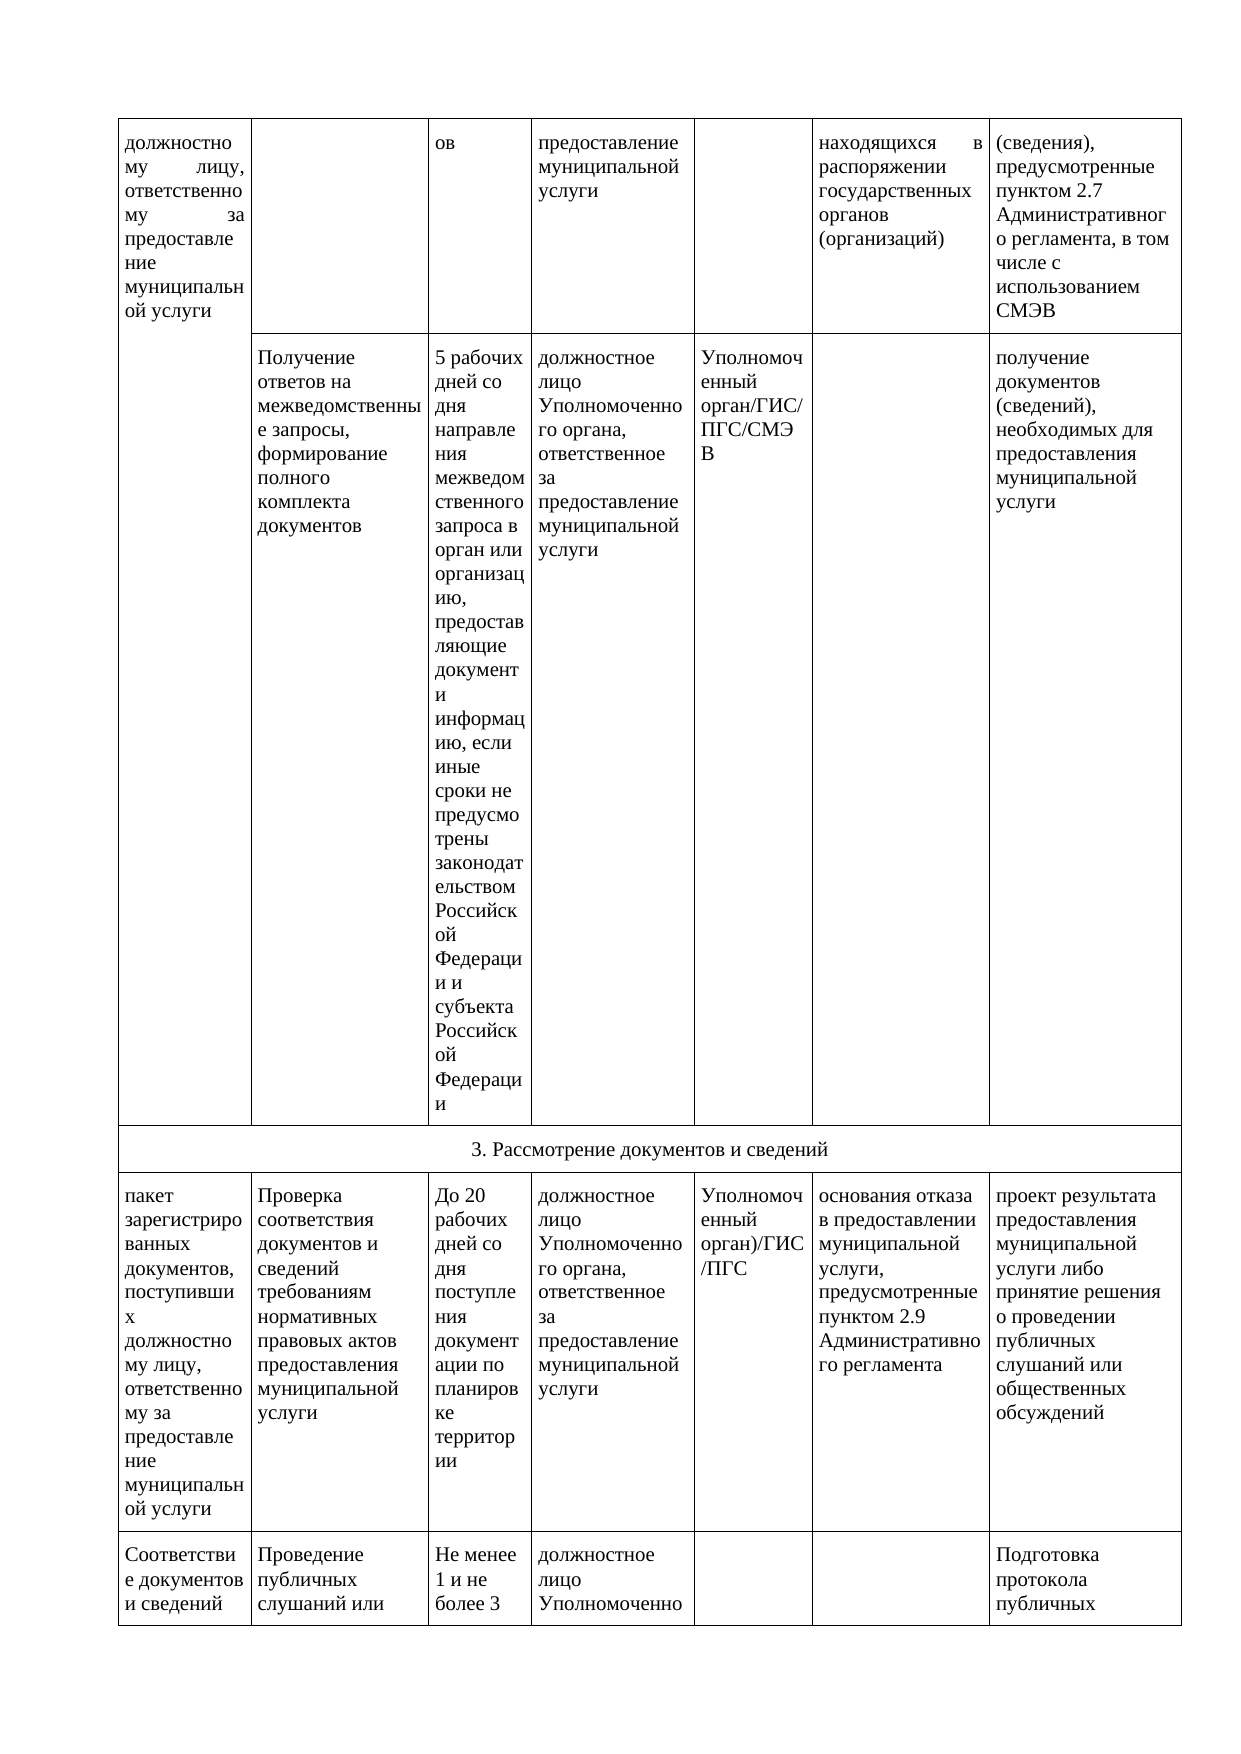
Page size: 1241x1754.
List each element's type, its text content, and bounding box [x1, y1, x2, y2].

table_cell [695, 1532, 812, 1625]
table_cell [813, 334, 989, 1125]
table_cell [695, 119, 812, 333]
table_cell должностное лицо Уполномоченного органа, ответственное за предоставление муниципальной услуги [532, 334, 694, 1125]
table_cell проект результата предоставления муниципальной услуги либо принятие решения о проведении публичных слушаний или общественных обсуждений [990, 1173, 1181, 1531]
table_cell должностное лицо Уполномоченного органа, ответственное за предоставление муниципальной услуги [532, 1173, 694, 1531]
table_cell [252, 119, 428, 333]
table_cell Уполномоченный орган/ГИС/ПГС/СМЭВ [695, 334, 812, 1125]
table_cell Получение ответов на межведомственные запросы, формирование полного комплекта документов [252, 334, 428, 1125]
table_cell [990, 1532, 1181, 1625]
table_cell [813, 1532, 989, 1625]
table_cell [532, 1532, 694, 1625]
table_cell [252, 1532, 428, 1625]
table_cell 3. Рассмотрение документов и сведений [119, 1126, 1181, 1172]
table_cell До 20 рабочих дней со дня поступления документации по планировке территории [429, 1173, 531, 1531]
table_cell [429, 119, 531, 333]
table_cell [119, 119, 251, 1125]
table_cell 5 рабочих дней со дня направления межведомственного запроса в орган или организацию, предоставляющие документ и информацию, если иные сроки не предусмотрены законодательством Российской Федерации и субъекта Российской Федерации [429, 334, 531, 1125]
table_cell Уполномоченный орган)/ГИС/ПГС [695, 1173, 812, 1531]
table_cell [532, 119, 694, 333]
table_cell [813, 119, 989, 333]
table_cell Проверка соответствия документов и сведений требованиям нормативных правовых актов предоставления муниципальной услуги [252, 1173, 428, 1531]
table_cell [990, 119, 1181, 333]
table_cell пакет зарегистрированных документов, поступивших должностному лицу, ответственному за предоставление муниципальной услуги [119, 1173, 251, 1531]
table_cell получение документов (сведений), необходимых для предоставления муниципальной услуги [990, 334, 1181, 1125]
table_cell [429, 1532, 531, 1625]
table_cell основания отказа в предоставлении муниципальной услуги, предусмотренные пунктом 2.9 Административного регламента [813, 1173, 989, 1531]
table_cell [119, 1532, 251, 1625]
